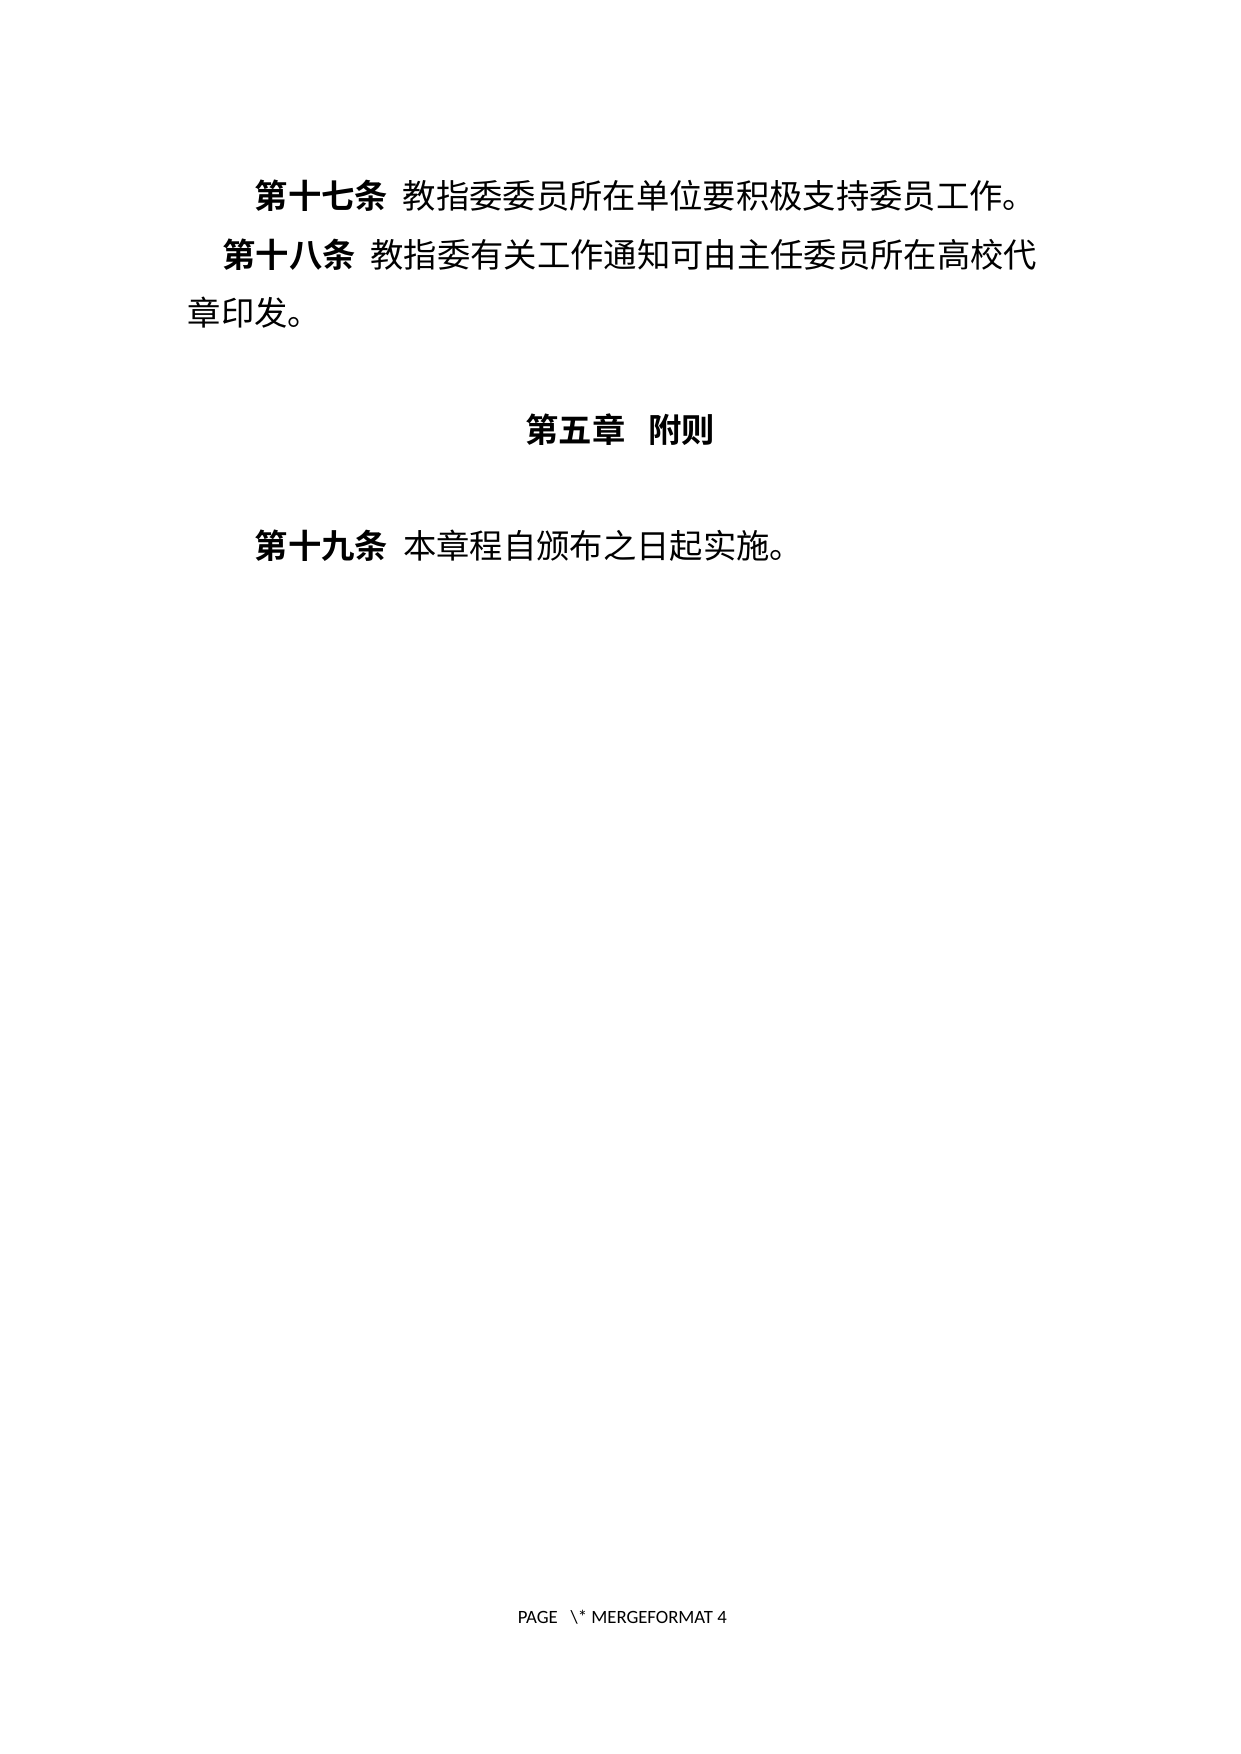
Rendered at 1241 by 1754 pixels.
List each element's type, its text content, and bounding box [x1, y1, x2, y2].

text 第十七条 教指委委员所在单位要积极支持委员工作。 [187, 162, 1053, 220]
text 第十九条 本章程自颁布之日起实施。 [187, 512, 1053, 570]
text 第十八条 教指委有关工作通知可由主任委员所在高校代章印发。 [187, 220, 1053, 337]
text 第五章 附则 [187, 395, 1053, 454]
